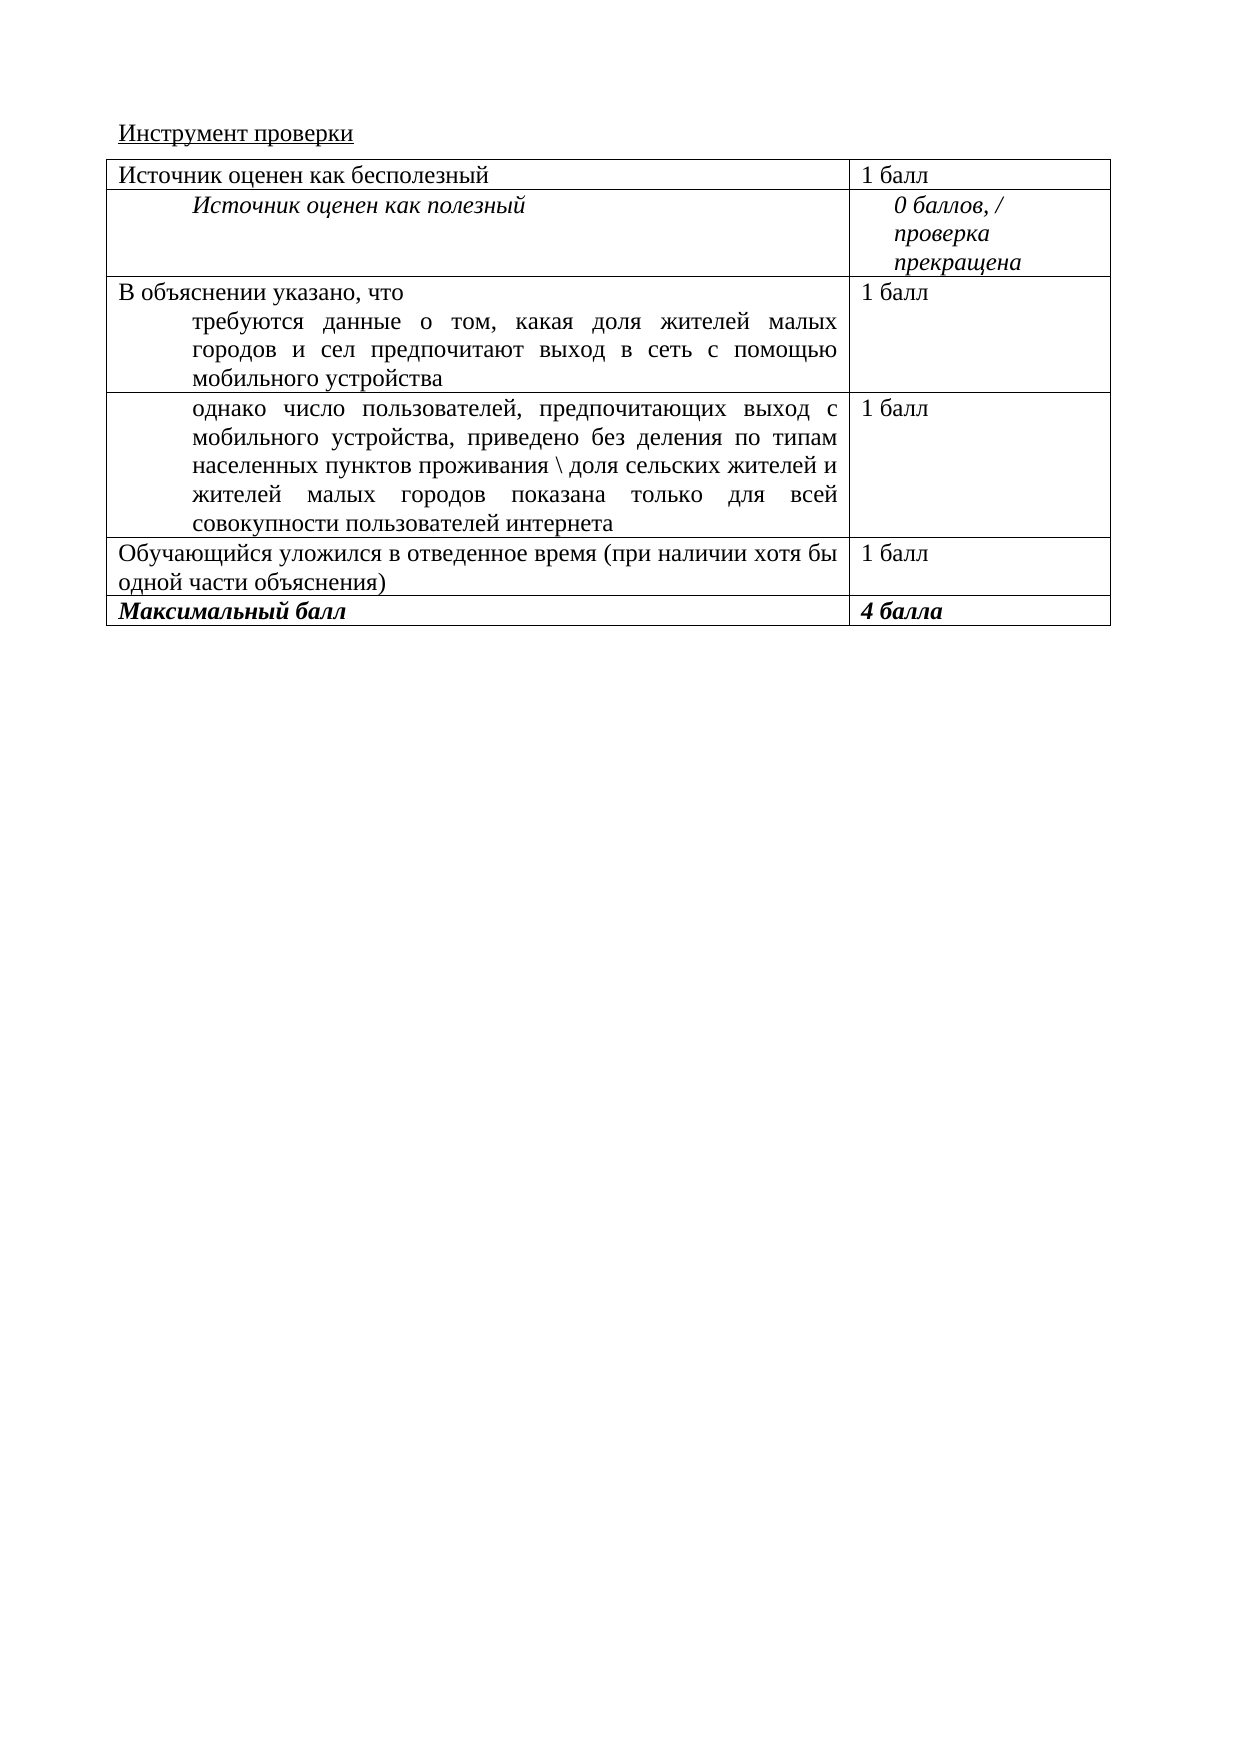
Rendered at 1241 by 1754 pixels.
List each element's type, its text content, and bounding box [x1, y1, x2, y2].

text Инструмент проверки [118, 118, 1122, 147]
table_cell Источник оценен как полезный [107, 190, 849, 276]
table_cell 1 балл [850, 277, 1110, 392]
table_cell 4 балла [850, 596, 1110, 625]
table_header Источник оценен как бесполезный [107, 160, 849, 189]
table_cell В объяснении указано, что требуются данные о том, какая доля жителей малых городов и сел предпочитают выход в сеть с помощью мобильного устройства [107, 277, 849, 392]
table_cell однако число пользователей, предпочитающих выход с мобильного устройства, приведено без деления по типам населенных пунктов проживания \ доля сельских жителей и жителей малых городов показана только для всей совокупности пользователей интернета [107, 393, 849, 537]
table_cell Обучающийся уложился в отведенное время (при наличии хотя бы одной части объяснения) [107, 538, 849, 595]
table_cell 0 баллов, / проверка прекращена [850, 190, 1110, 276]
table_cell 1 балл [850, 393, 1110, 537]
table_cell 1 балл [850, 538, 1110, 595]
table_cell Максимальный балл [107, 596, 849, 625]
table_header 1 балл [850, 160, 1110, 189]
